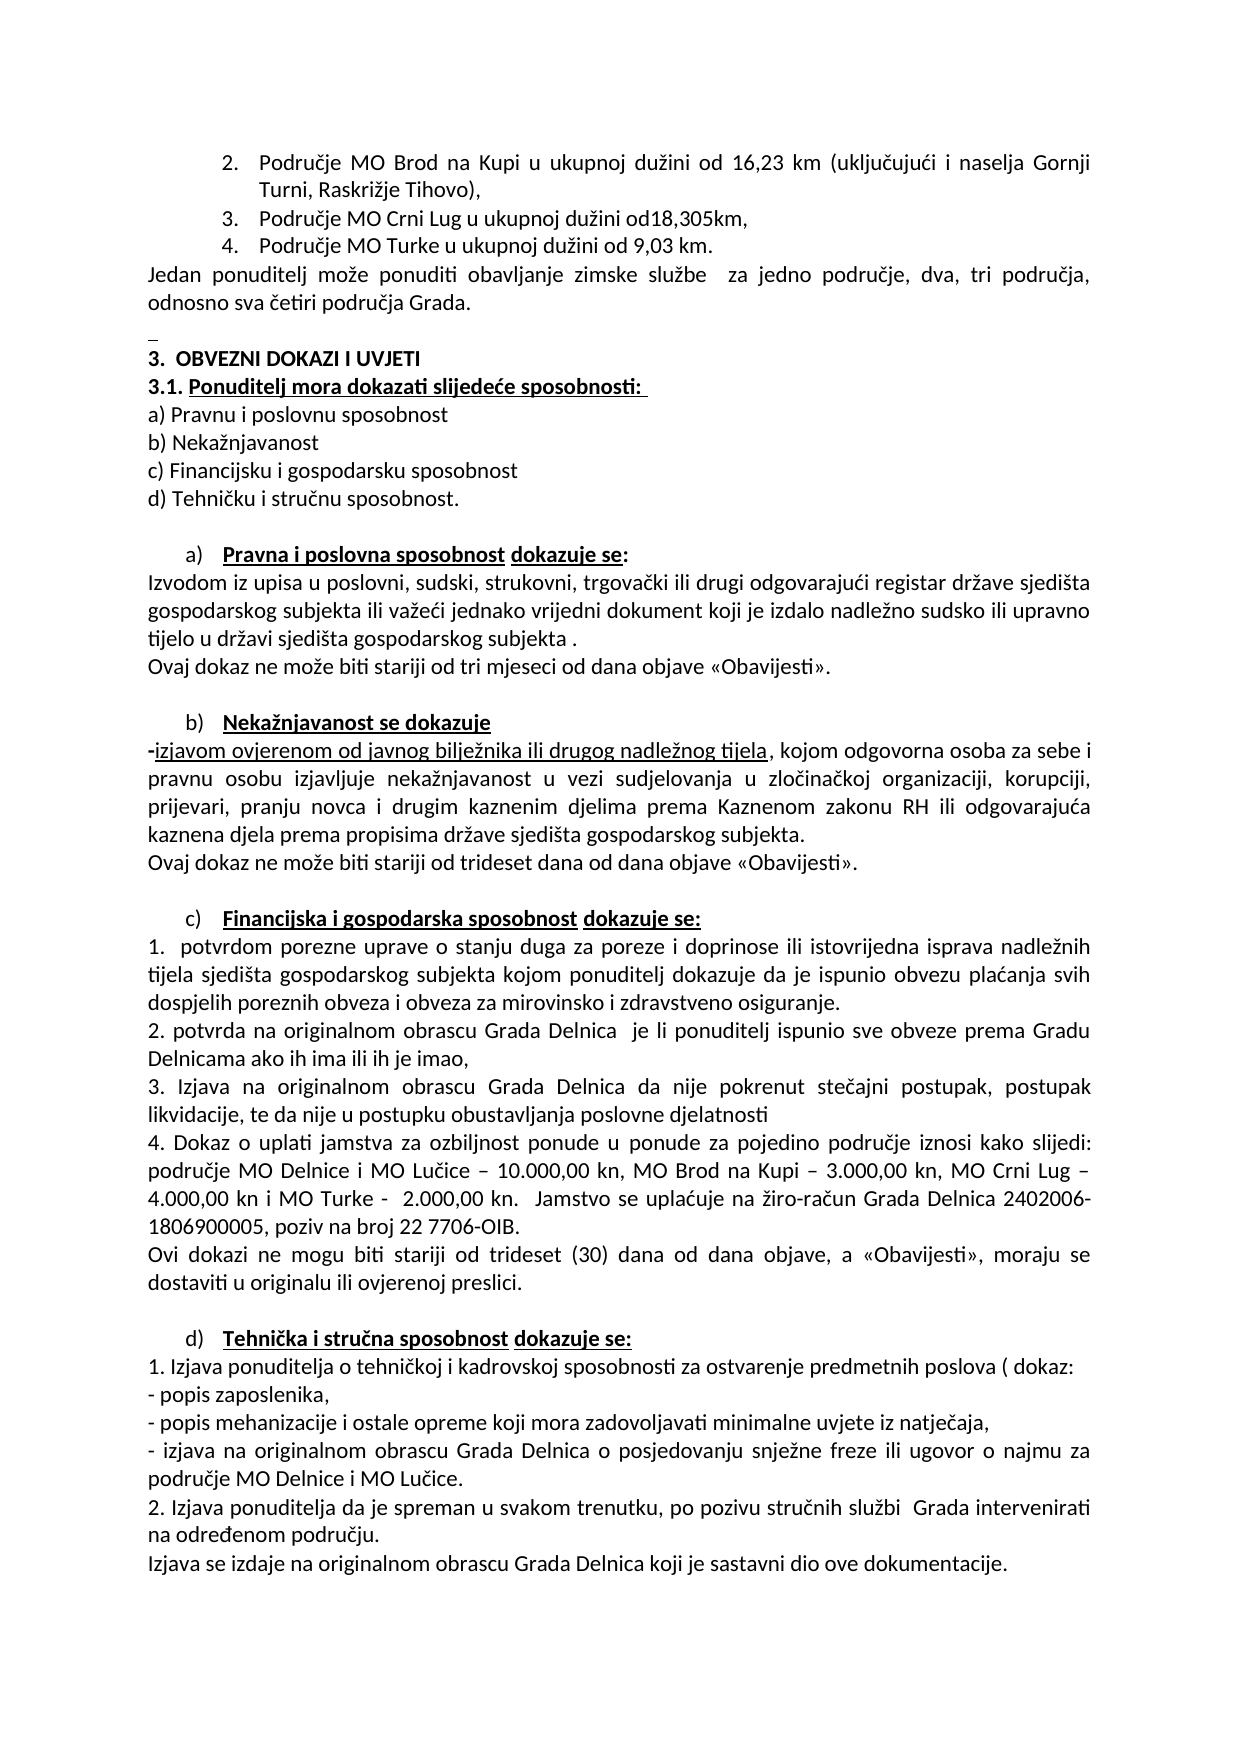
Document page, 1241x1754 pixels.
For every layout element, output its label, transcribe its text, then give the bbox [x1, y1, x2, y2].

text 1. Izjava ponuditelja o tehničkoj i kadrovskoj sposobnosti za ostvarenje predmetnih poslova ( dokaz: [148, 1352, 1093, 1381]
text a) Pravnu i poslovnu sposobnost [148, 400, 1093, 428]
text 3. OBVEZNI DOKZI I UVJETI [148, 344, 1093, 372]
list Područje MO Crni Lug u ukupnoj dužini od18,305km, [221, 204, 1093, 232]
text - izjava na originalnom obrascu Grada Delnica o posjedovanju snježne freze ili ugovor o najmu za područje MO Delnice i MO Lučice. [148, 1437, 1093, 1493]
text 1. potvrdom porezne uprave o stanju duga za poreze i doprinose ili istovrijedna isprava nadležnih tijela sjedišta gospodarskog subjekta kojom ponuditelj dokazuje da je ispunio obvezu plaćanja svih dospjelih poreznih obveza i obveza za mirovinsko i zdravstveno osiguranje. [148, 932, 1093, 1016]
text c) Financijsku i gospodarsku sposobnost [148, 456, 1093, 484]
text Ovaj dokaz ne može biti stariji od tri mjeseci od dana objave «Obavijesti». [148, 652, 1093, 680]
text 4. Dokaz o uplati jamstva za ozbiljnost ponude u ponude za pojedino područje iznosi kako slijedi: područje MO Delnice i MO Lučice – 10.000,00 kn, MO Brod na Kupi – 3.000,00 kn, MO Crni Lug – 4.000,00 kn i MO Turke - 2.000,00 kn. Jamstvo se uplaćuje na žiro-račun Grada Delnica 2402006-1806900005, poziv na broj 22 7706-OIB. [148, 1128, 1093, 1240]
text Izjava se izdaje na originalnom obrascu Grada Delnica koji je sastavni dio ove dokumentacije. [148, 1549, 1093, 1577]
text 3. Izjava na originalnom obrascu Grada Delnica da nije pokrenut stečajni postupak, postupak likvidacije, te da nije u postupku obustavljanja poslovne djelatnosti [148, 1072, 1093, 1128]
text - popis zaposlenika, [148, 1381, 1093, 1408]
list Pravna i poslovna sposobnost dokazuje se: [185, 540, 1093, 568]
text Ovi dokazi ne mogu biti stariji od trideset (30) dana od dana objave, a «Obavijesti», moraju se dostaviti u originalu ili ovjerenoj preslici. [148, 1240, 1093, 1296]
list Područje MO Brod na Kupi u ukupnoj dužini od 16,23 km (uključujući i naselja Gornji Turni, Raskrižje Tihovo), [221, 148, 1093, 204]
text Jedan ponuditelj može ponuditi obavljanje zimske službe za jedno područje, dva, tri područja, odnosno sva četiri područja Grada. [148, 260, 1093, 316]
list Financijska i gospodarska sposobnost dokazuje se: [185, 904, 1093, 932]
text b) Nekažnjavanost [148, 428, 1093, 456]
text - popis mehanizacije i ostale opreme koji mora zadovoljavati minimalne uvjete iz natječaja, [148, 1408, 1093, 1437]
text -izjavom ovjerenom od javnog bilježnika ili drugog nadležnog tijela, kojom odgovorna osoba za sebe i pravnu osobu izjavljuje nekažnjavanost u vezi sudjelovanja u zločinačkoj organizaciji, korupciji, prijevari, pranju novca i drugim kaznenim djelima prema Kaznenom zakonu RH ili odgovarajuća kaznena djela prema propisima države sjedišta gospodarskog subjekta. [148, 736, 1093, 848]
list Nekažnjavanost se dokazuje [185, 708, 1093, 736]
list Područje MO Turke u ukupnoj dužini od 9,03 km. [221, 232, 1093, 260]
text Izvodom iz upisa u poslovni, sudski, strukovni, trgovački ili drugi odgovarajući registar države sjedišta gospodarskog subjekta ili važeći jednako vrijedni dokument koji je izdalo nadležno sudsko ili upravno tijelo u državi sjedišta gospodarskog subjekta . [148, 568, 1093, 652]
text 3.1. Ponuditelj mora dokazati slijedeće sposobnosti: [148, 372, 1093, 400]
list Tehnička i stručna sposobnost dokazuje se: [185, 1324, 1093, 1352]
text d) Tehničku i stručnu sposobnost. [148, 484, 1093, 512]
text 2. potvrda na originalnom obrascu Grada Delnica je li ponuditelj ispunio sve obveze prema Gradu Delnicama ako ih ima ili ih je imao, [148, 1016, 1093, 1072]
text 2. Izjava ponuditelja da je spreman u svakom trenutku, po pozivu stručnih službi Grada intervenirati na određenom području. [148, 1493, 1093, 1549]
text Ovaj dokaz ne može biti stariji od trideset dana od dana objave «Obavijesti». [148, 848, 1093, 876]
